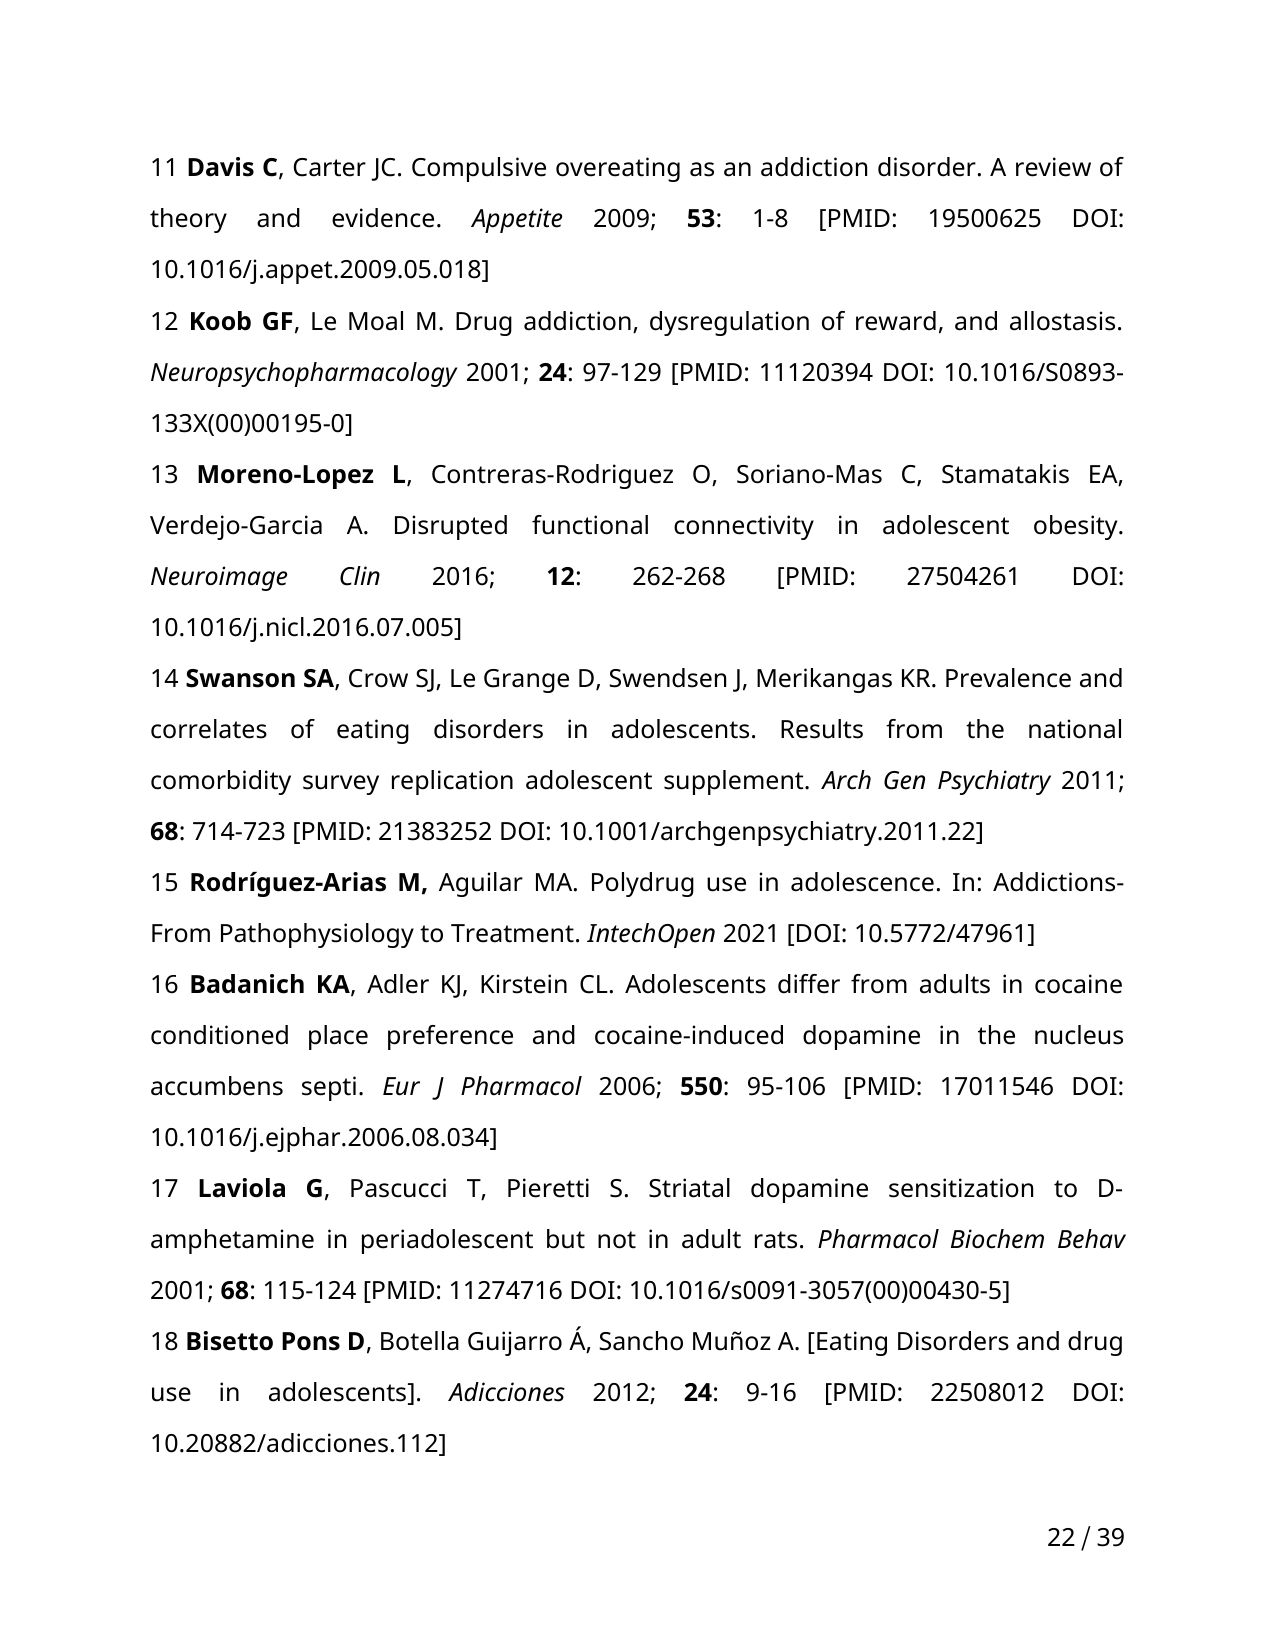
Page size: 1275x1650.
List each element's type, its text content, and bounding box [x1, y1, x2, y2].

text 16 Badanich KA, Adler KJ, Kirstein CL. Adolescents differ from adults in cocaine conditioned place preference and cocaine-induced dopamine in the nucleus accumbens septi. Eur J Pharmacol 2006; 550: 95-106 [PMID: 17011546 DOI: 10.1016/j.ejphar.2006.08.034] [150, 967, 1125, 1154]
text 15 Rodríguez-Arias M, Aguilar MA. Polydrug use in adolescence. In: Addictions-From Pathophysiology to Treatment. IntechOpen 2021 [DOI: 10.5772/47961] [150, 864, 1125, 950]
text 18 Bisetto Pons D, Botella Guijarro Á, Sancho Muñoz A. [Eating Disorders and drug use in adolescents]. Adicciones 2012; 24: 9-16 [PMID: 22508012 DOI: 10.20882/adicciones.112] [150, 1324, 1125, 1460]
text 14 Swanson SA, Crow SJ, Le Grange D, Swendsen J, Merikangas KR. Prevalence and correlates of eating disorders in adolescents. Results from the national comorbidity survey replication adolescent supplement. Arch Gen Psychiatry 2011; 68: 714-723 [PMID: 21383252 DOI: 10.1001/archgenpsychiatry.2011.22] [150, 660, 1125, 848]
text 12 Koob GF, Le Moal M. Drug addiction, dysregulation of reward, and allostasis. Neuropsychopharmacology 2001; 24: 97-129 [PMID: 11120394 DOI: 10.1016/S0893-133X(00)00195-0] [150, 303, 1125, 439]
text 17 Laviola G, Pascucci T, Pieretti S. Striatal dopamine sensitization to D-amphetamine in periadolescent but not in adult rats. Pharmacol Biochem Behav 2001; 68: 115-124 [PMID: 11274716 DOI: 10.1016/s0091-3057(00)00430-5] [150, 1171, 1125, 1307]
text 11 Davis C, Carter JC. Compulsive overeating as an addiction disorder. A review of theory and evidence. Appetite 2009; 53: 1-8 [PMID: 19500625 DOI: 10.1016/j.appet.2009.05.018] [150, 150, 1125, 286]
text 13 Moreno-Lopez L, Contreras-Rodriguez O, Soriano-Mas C, Stamatakis EA, Verdejo-Garcia A. Disrupted functional connectivity in adolescent obesity. Neuroimage Clin 2016; 12: 262-268 [PMID: 27504261 DOI: 10.1016/j.nicl.2016.07.005] [150, 456, 1125, 643]
